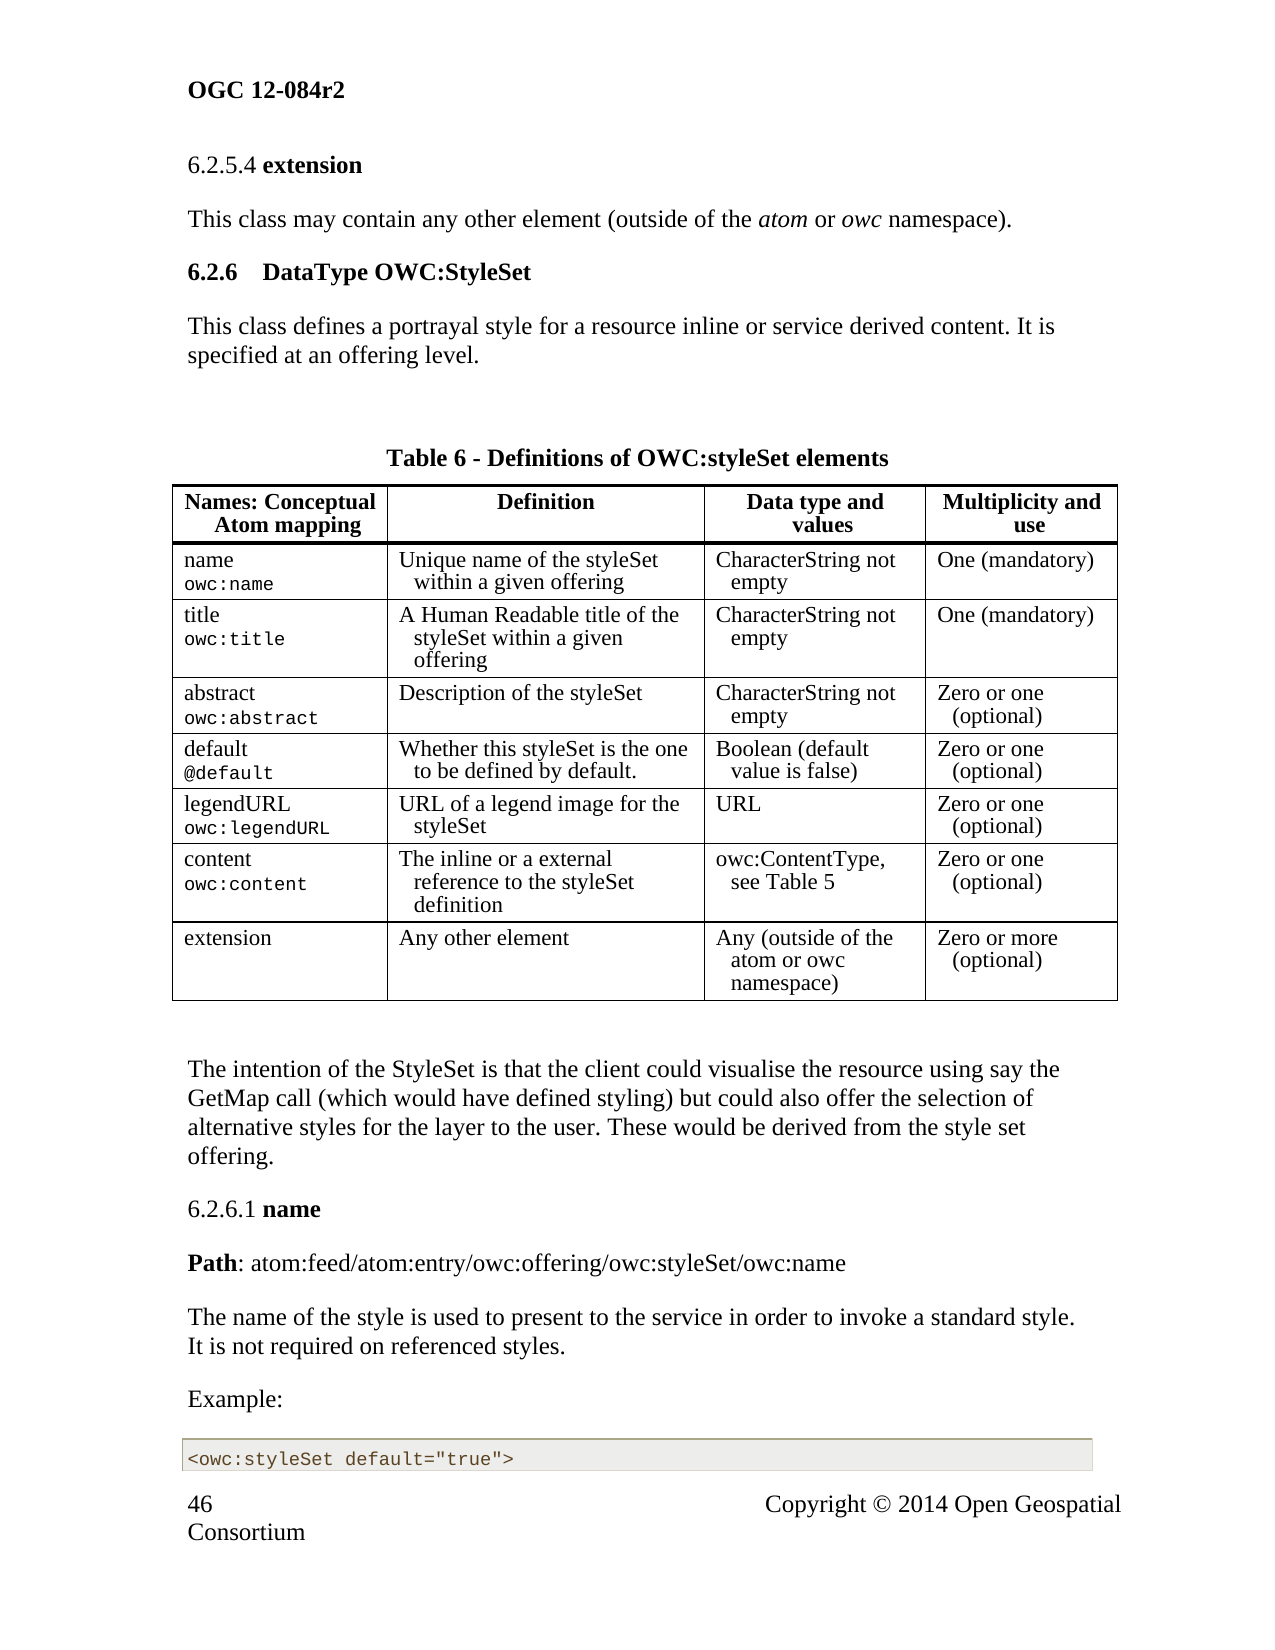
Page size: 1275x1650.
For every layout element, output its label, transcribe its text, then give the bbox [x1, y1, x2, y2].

table_cell Unique name of the styleSet within a given offering [388, 545, 704, 599]
text The name of the style is used to present to the service in order to invoke a standard style. It is not required on referenced styles. [187, 1302, 1087, 1359]
table_cell Zero or one (optional) [926, 678, 1117, 732]
table_cell One (mandatory) [926, 600, 1117, 677]
table_cell Any other element [388, 923, 704, 1000]
title Table 6 - Definitions of OWC:styleSet elements [187, 447, 1087, 471]
text The intention of the StyleSet is that the client could visualise the resource using say the GetMap call (which would have defined styling) but could also offer the selection of alternative styles for the layer to the user. These would be derived from the style set offering. [187, 1054, 1087, 1169]
text <owc:styleSet default="true"> [183, 1440, 1092, 1470]
table_cell Zero or one (optional) [926, 734, 1117, 788]
table_cell legendURL owc:legendURL [173, 789, 387, 843]
text Path: atom:feed/atom:entry/owc:offering/owc:styleSet/owc:name [187, 1248, 1087, 1277]
table_cell abstract owc:abstract [173, 678, 387, 732]
table_header Data type and values [705, 487, 925, 541]
table_cell The inline or a external reference to the styleSet definition [388, 844, 704, 921]
table_cell owc:ContentType, see Table 5 [705, 844, 925, 921]
table_cell URL of a legend image for the styleSet [388, 789, 704, 843]
table_cell Zero or more (optional) [926, 923, 1117, 1000]
table_cell Boolean (default value is false) [705, 734, 925, 788]
table_header Names: Conceptual Atom mapping [173, 487, 387, 541]
table_cell CharacterString not empty [705, 545, 925, 599]
table_cell default @default [173, 734, 387, 788]
table_cell Zero or one (optional) [926, 789, 1117, 843]
table_cell name owc:name [173, 545, 387, 599]
table_cell title owc:title [173, 600, 387, 677]
table_cell One (mandatory) [926, 545, 1117, 599]
table_header Definition [388, 487, 704, 541]
subtitle extension [187, 150, 1087, 179]
table_cell URL [705, 789, 925, 843]
subtitle DataType OWC:StyleSet [187, 257, 1087, 286]
subtitle name [187, 1194, 1087, 1223]
table_cell Description of the styleSet [388, 678, 704, 732]
table_cell A Human Readable title of the styleSet within a given offering [388, 600, 704, 677]
table_cell Zero or one (optional) [926, 844, 1117, 921]
table_cell Any (outside of the atom or owc namespace) [705, 923, 925, 1000]
table_cell CharacterString not empty [705, 678, 925, 732]
table_cell content owc:content [173, 844, 387, 921]
text This class may contain any other element (outside of the atom or owc namespace). [187, 204, 1087, 232]
text This class defines a portrayal style for a resource inline or service derived content. It is specified at an offering level. [187, 311, 1087, 369]
table_cell Whether this styleSet is the one to be defined by default. [388, 734, 704, 788]
table_header Multiplicity and use [926, 487, 1117, 541]
table_cell extension [173, 923, 387, 1000]
text Example: [187, 1384, 1087, 1413]
table_cell CharacterString not empty [705, 600, 925, 677]
